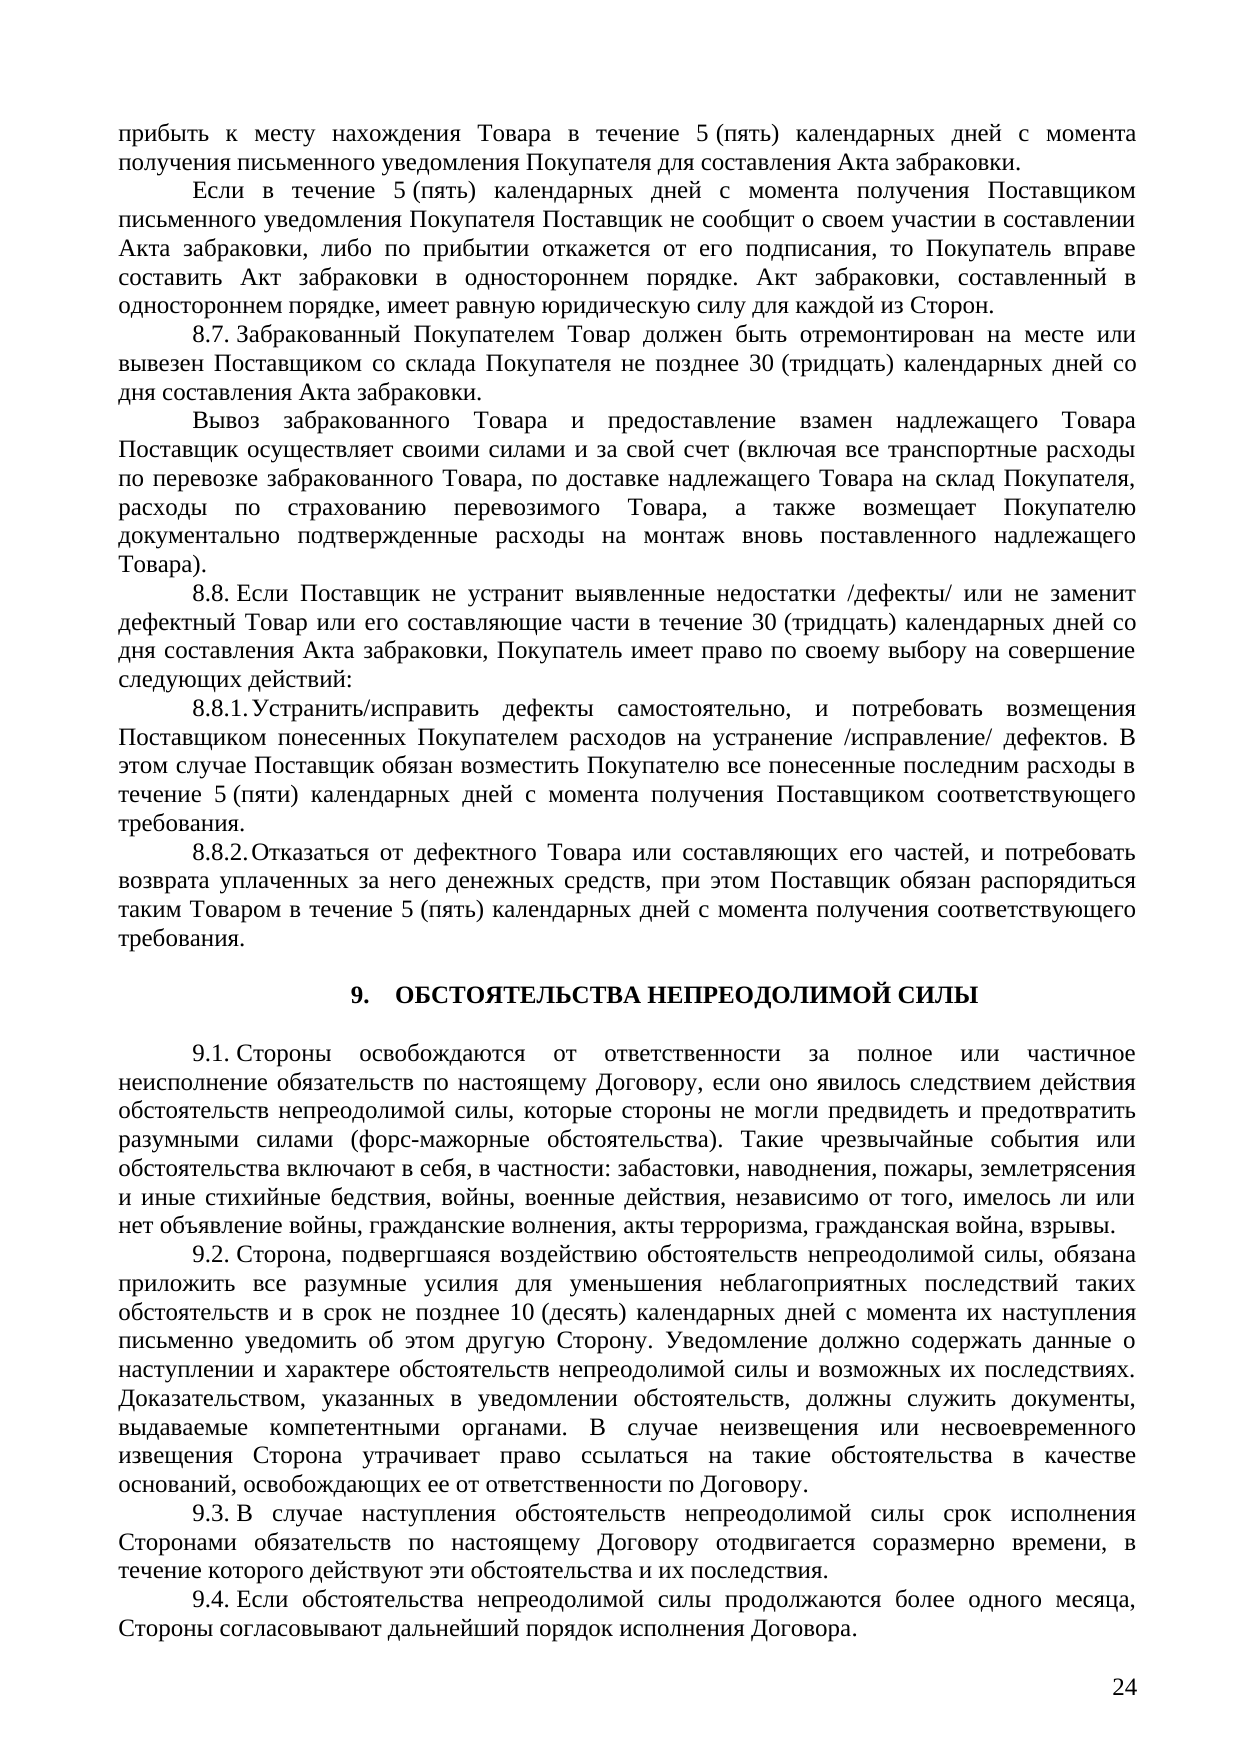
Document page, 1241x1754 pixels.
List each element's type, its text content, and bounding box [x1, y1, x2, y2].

list Забракованный Покупателем Товар должен быть отремонтирован на месте или вывезен Поставщиком со склада Покупателя не позднее 30 (тридцать) календарных дней со дня составления Акта забраковки. [118, 319, 1137, 406]
list Если Поставщик не устранит выявленные недостатки /дефекты/ или не заменит дефектный Товар или его составляющие части в течение 30 (тридцать) календарных дней со дня составления Акта забраковки, Покупатель имеет право по своему выбору на совершение следующих действий: [118, 578, 1137, 693]
text 8.8.2. Отказаться от дефектного Товара или составляющих его частей, и потребовать возврата уплаченных за него денежных средств, при этом Поставщик обязан распорядиться таким Товаром в течение 5 (пять) календарных дней с момента получения соответствующего требования. [118, 837, 1137, 952]
list Если обстоятельства непреодолимой силы продолжаются более одного месяца, Стороны согласовывают дальнейший порядок исполнения Договора. [118, 1584, 1137, 1642]
list ОБСТОЯТЕЛЬСТВА НЕПРЕОДОЛИМОЙ СИЛЫ [118, 981, 1137, 1009]
list Стороны освобождаются от ответственности за полное или частичное неисполнение обязательств по настоящему Договору, если оно явилось следствием действия обстоятельств непреодолимой силы, которые стороны не могли предвидеть и предотвратить разумными силами (форс-мажорные обстоятельства). Такие чрезвычайные события или обстоятельства включают в себя, в частности: забастовки, наводнения, пожары, землетрясения и иные стихийные бедствия, войны, военные действия, независимо от того, имелось ли или нет объявление войны, гражданские волнения, акты терроризма, гражданская война, взрывы. [118, 1038, 1137, 1239]
text 8.8.1. Устранить/исправить дефекты самостоятельно, и потребовать возмещения Поставщиком понесенных Покупателем расходов на устранение /исправление/ дефектов. В этом случае Поставщик обязан возместить Покупателю все понесенные последним расходы в течение 5 (пяти) календарных дней с момента получения Поставщиком соответствующего требования. [118, 693, 1137, 837]
text Вывоз забракованного Товара и предоставление взамен надлежащего Товара Поставщик осуществляет своими силами и за свой счет (включая все транспортные расходы по перевозке забракованного Товара, по доставке надлежащего Товара на склад Покупателя, расходы по страхованию перевозимого Товара, а также возмещает Покупателю документально подтвержденные расходы на монтаж вновь поставленного надлежащего Товара). [118, 406, 1137, 578]
list В случае наступления обстоятельств непреодолимой силы срок исполнения Сторонами обязательств по настоящему Договору отодвигается соразмерно времени, в течение которого действуют эти обстоятельства и их последствия. [118, 1498, 1137, 1584]
text Если в течение 5 (пять) календарных дней с момента получения Поставщиком письменного уведомления Покупателя Поставщик не сообщит о своем участии в составлении Акта забраковки, либо по прибытии откажется от его подписания, то Покупатель вправе составить Акт забраковки в одностороннем порядке. Акт забраковки, составленный в одностороннем порядке, имеет равную юридическую силу для каждой из Сторон. [118, 176, 1137, 319]
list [118, 118, 1137, 176]
list Сторона, подвергшаяся воздействию обстоятельств непреодолимой силы, обязана приложить все разумные усилия для уменьшения неблагоприятных последствий таких обстоятельств и в срок не позднее 10 (десять) календарных дней с момента их наступления письменно уведомить об этом другую Сторону. Уведомление должно содержать данные о наступлении и характере обстоятельств непреодолимой силы и возможных их последствиях. Доказательством, указанных в уведомлении обстоятельств, должны служить документы, выдаваемые компетентными органами. В случае неизвещения или несвоевременного извещения Сторона утрачивает право ссылаться на такие обстоятельства в качестве оснований, освобождающих ее от ответственности по Договору. [118, 1239, 1137, 1498]
